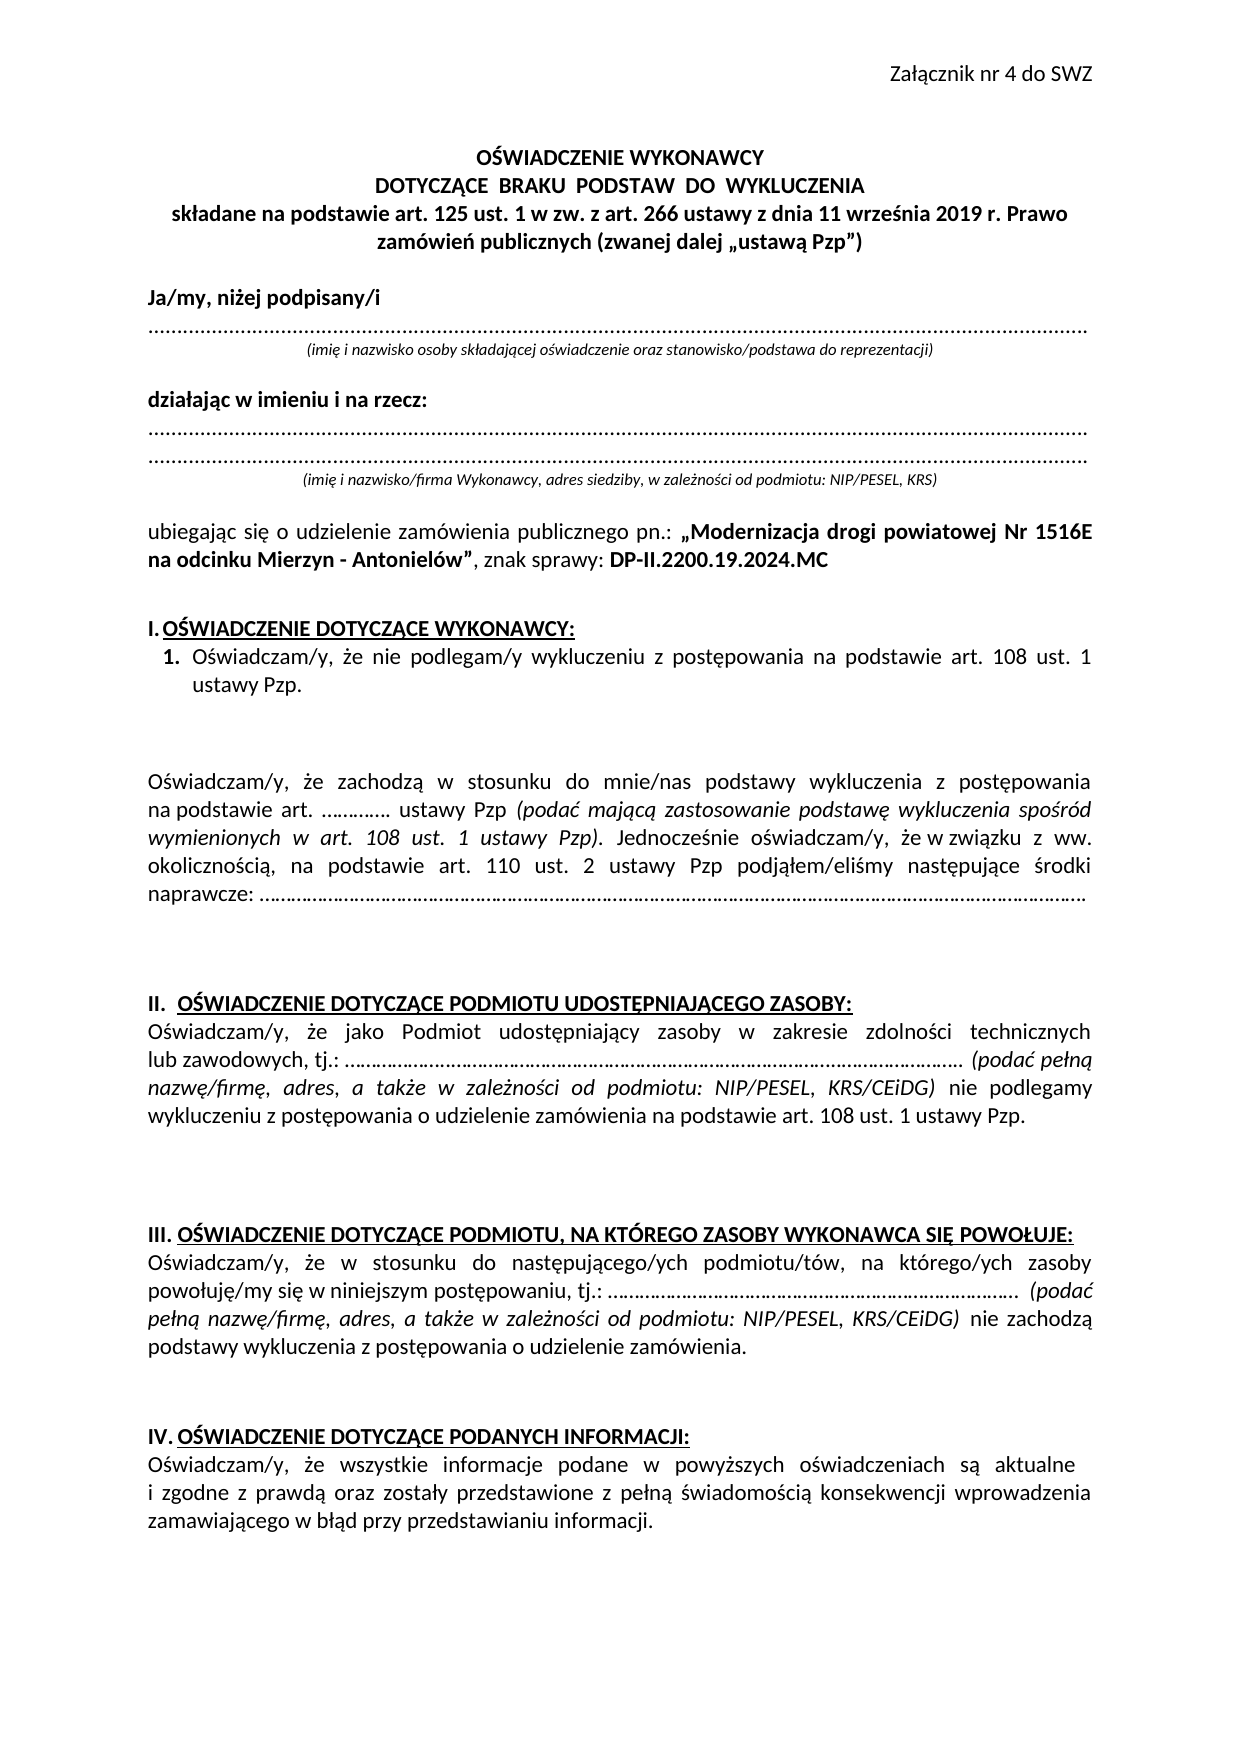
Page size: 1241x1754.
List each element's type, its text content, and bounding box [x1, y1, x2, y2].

text Ja/my, niżej podpisany/i [148, 283, 1093, 311]
list OŚWIADCZENIE DOTYCZĄCE WYKONAWCY: [148, 614, 1093, 642]
list Oświadczam/y, że nie podlegam/y wykluczeniu z postępowania na podstawie art. 108 ust. 1 ustawy Pzp. [162, 642, 1093, 698]
list OŚWIADCZENIE DOTYCZĄCE PODMIOTU, NA KTÓREGO ZASOBY WYKONAWCA SIĘ POWOŁUJE: [148, 1220, 1093, 1248]
text składane na podstawie art. 125 ust. 1 w zw. z art. 266 ustawy z dnia 11 września 2019 r. Prawo zamówień publicznych (zwanej dalej „ustawą Pzp”) [148, 199, 1093, 255]
text działając w imieniu i na rzecz: [148, 385, 1093, 413]
text Oświadczam/y, że jako Podmiot udostępniający zasoby w zakresie zdolności technicznych lub zawodowych, tj.: ………………..………………………………………………………………..………………….. (podać pełną nazwę/firmę, adres, a także w zależności od podmiotu: NIP/PESEL, KRS/CEiDG) nie podlegamy wykluczeniu z postępowania o udzielenie zamówienia na podstawie art. 108 ust. 1 ustawy Pzp. [148, 1017, 1093, 1129]
text (imię i nazwisko/firma Wykonawcy, adres siedziby, w zależności od podmiotu: NIP/PESEL, KRS) [148, 469, 1093, 489]
text (imię i nazwisko osoby składającej oświadczenie oraz stanowisko/podstawa do reprezentacji) [148, 339, 1093, 360]
text Załącznik nr 4 do SWZ [148, 59, 1093, 87]
text Oświadczam/y, że zachodzą w stosunku do mnie/nas podstawy wykluczenia z postępowania na podstawie art. …………. ustawy Pzp (podać mającą zastosowanie podstawę wykluczenia spośród wymienionych w art. 108 ust. 1 ustawy Pzp). Jednocześnie oświadczam/y, że w związku z ww. okolicznością, na podstawie art. 110 ust. 2 ustawy Pzp podjąłem/eliśmy następujące środki naprawcze: …………………………………………………………………………………………………………………………………………. [148, 767, 1093, 907]
list OŚWIADCZENIE DOTYCZĄCE PODMIOTU UDOSTĘPNIAJĄCEGO ZASOBY: [148, 989, 1093, 1017]
text ubiegając się o udzielenie zamówienia publicznego pn.: „Modernizacja drogi powiatowej Nr 1516E na odcinku Mierzyn - Antonielów”, znak sprawy: DP-II.2200.19.2024.MC [148, 517, 1093, 573]
list OŚWIADCZENIE DOTYCZĄCE PODANYCH INFORMACJI: [148, 1422, 1093, 1450]
text ................................................................................................................................................................... [148, 413, 1093, 441]
text DOTYCZĄCE BRAKU PODSTAW DO WYKLUCZENIA [148, 171, 1093, 199]
text OŚWIADCZENIE WYKONAWCY [148, 143, 1093, 171]
text Oświadczam/y, że w stosunku do następującego/ych podmiotu/tów, na którego/ych zasoby powołuję/my się w niniejszym postępowaniu, tj.: …………………………………………………………………… (podać pełną nazwę/firmę, adres, a także w zależności od podmiotu: NIP/PESEL, KRS/CEiDG) nie zachodzą podstawy wykluczenia z postępowania o udzielenie zamówienia. [148, 1248, 1093, 1360]
text ................................................................................................................................................................... [148, 441, 1093, 469]
text ................................................................................................................................................................... [148, 311, 1093, 339]
text Oświadczam/y, że wszystkie informacje podane w powyższych oświadczeniach są aktualne i zgodne z prawdą oraz zostały przedstawione z pełną świadomością konsekwencji wprowadzenia zamawiającego w błąd przy przedstawianiu informacji. [148, 1450, 1093, 1534]
